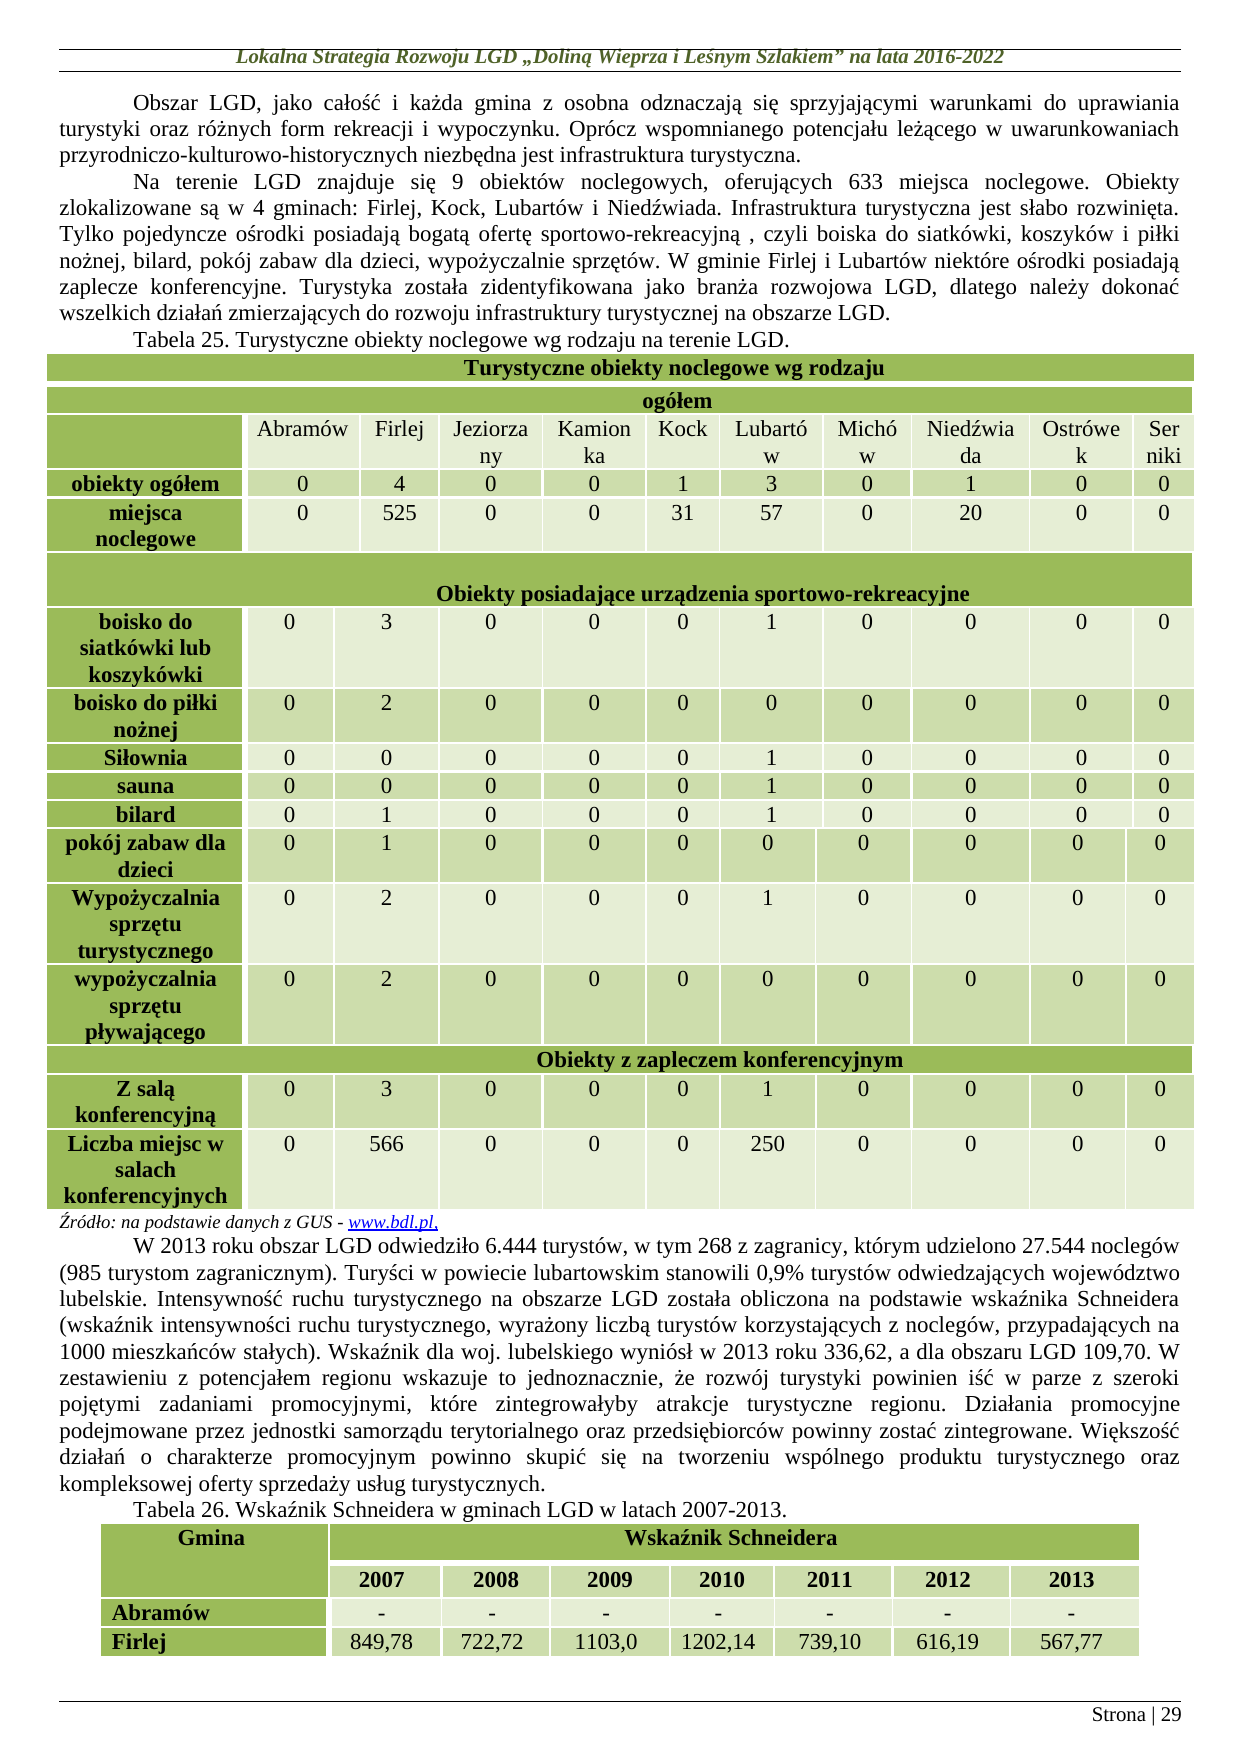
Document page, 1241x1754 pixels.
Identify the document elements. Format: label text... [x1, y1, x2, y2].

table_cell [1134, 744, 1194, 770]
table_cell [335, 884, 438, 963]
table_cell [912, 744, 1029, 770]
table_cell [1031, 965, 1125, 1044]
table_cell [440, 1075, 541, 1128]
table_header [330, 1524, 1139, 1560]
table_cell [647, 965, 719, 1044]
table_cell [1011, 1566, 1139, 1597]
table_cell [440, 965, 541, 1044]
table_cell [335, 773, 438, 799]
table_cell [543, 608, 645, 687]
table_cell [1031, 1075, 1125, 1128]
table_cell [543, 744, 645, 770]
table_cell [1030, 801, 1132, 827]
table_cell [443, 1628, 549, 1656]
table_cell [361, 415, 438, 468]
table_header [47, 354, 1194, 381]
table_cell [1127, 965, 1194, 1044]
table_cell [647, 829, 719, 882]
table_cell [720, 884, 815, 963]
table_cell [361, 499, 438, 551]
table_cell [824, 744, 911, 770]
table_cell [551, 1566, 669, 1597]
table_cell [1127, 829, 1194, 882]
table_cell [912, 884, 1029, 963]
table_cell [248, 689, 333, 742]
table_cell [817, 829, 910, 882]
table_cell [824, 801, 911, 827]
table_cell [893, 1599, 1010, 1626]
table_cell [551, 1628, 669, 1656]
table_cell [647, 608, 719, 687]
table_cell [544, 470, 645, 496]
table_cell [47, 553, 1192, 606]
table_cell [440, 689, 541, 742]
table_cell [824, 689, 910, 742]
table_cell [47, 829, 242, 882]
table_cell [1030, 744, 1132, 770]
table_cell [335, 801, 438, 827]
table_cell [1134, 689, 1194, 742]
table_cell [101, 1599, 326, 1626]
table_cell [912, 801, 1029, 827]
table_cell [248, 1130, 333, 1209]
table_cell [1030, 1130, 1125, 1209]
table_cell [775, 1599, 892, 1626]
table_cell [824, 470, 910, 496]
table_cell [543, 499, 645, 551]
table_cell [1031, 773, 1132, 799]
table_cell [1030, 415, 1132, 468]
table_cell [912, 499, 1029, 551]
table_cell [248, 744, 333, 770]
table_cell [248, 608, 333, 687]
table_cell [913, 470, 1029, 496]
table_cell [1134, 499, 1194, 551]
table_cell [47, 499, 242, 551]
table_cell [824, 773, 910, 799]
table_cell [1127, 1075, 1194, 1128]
text Obszar LGD, jako całość i każda gmina z osobna odznaczają się sprzyjającymi warunkami do uprawiania turystyki oraz różnych form rekreacji i wypoczynku. Oprócz wspomnianego potencjału leżącego w uwarunkowaniach przyrodniczo-kulturowo-historycznych niezbędna jest infrastruktura turystyczna. [59, 89, 1181, 168]
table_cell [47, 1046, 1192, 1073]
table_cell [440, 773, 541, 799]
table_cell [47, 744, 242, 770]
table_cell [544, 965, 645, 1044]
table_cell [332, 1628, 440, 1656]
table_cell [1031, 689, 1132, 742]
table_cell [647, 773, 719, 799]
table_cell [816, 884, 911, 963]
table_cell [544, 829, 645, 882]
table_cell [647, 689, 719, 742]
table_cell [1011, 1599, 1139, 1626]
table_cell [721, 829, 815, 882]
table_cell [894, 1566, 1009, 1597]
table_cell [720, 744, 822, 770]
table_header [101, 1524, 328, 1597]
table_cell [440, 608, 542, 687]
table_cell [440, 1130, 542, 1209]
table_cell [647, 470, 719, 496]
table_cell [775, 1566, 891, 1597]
text Źródło: na podstawie danych z GUS - www.bdl.pl, [59, 1211, 1181, 1232]
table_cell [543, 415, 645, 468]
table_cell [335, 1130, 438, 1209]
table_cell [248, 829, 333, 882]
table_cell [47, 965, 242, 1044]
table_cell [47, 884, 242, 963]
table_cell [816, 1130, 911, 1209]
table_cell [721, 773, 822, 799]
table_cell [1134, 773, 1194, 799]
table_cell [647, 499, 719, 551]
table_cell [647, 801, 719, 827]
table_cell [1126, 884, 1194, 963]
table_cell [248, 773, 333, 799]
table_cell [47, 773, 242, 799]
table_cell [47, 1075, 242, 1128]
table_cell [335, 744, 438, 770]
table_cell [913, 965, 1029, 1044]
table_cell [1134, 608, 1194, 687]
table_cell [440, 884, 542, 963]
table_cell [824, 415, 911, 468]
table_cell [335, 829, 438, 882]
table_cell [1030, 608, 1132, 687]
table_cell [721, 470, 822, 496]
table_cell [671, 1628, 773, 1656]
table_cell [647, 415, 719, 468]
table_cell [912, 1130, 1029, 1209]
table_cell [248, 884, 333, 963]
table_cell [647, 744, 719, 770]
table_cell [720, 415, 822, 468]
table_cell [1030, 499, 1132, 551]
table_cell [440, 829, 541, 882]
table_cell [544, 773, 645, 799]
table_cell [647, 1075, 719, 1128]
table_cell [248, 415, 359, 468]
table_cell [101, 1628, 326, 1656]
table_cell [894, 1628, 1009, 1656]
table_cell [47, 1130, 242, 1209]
text Tabela 25. Turystyczne obiekty noclegowe wg rodzaju na terenie LGD. [59, 326, 1181, 352]
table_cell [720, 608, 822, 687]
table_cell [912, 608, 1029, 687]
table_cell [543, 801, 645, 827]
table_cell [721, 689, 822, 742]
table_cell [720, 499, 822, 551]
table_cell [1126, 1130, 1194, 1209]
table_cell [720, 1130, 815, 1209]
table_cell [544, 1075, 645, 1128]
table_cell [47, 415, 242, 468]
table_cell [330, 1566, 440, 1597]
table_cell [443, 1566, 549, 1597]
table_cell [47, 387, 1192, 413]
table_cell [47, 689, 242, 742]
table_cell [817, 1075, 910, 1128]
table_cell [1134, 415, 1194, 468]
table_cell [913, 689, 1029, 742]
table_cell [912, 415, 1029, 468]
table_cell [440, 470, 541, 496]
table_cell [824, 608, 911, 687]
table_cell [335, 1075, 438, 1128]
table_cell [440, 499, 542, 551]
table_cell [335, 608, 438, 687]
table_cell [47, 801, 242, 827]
text Na terenie LGD znajduje się 9 obiektów noclegowych, oferujących 633 miejsca noclegowe. Obiekty zlokalizowane są w 4 gminach: Firlej, Kock, Lubartów i Niedźwiada. Infrastruktura turystyczna jest słabo rozwinięta. Tylko pojedyncze ośrodki posiadają bogatą ofertę sportowo-rekreacyjną , czyli boiska do siatkówki, koszyków i piłki nożnej, bilard, pokój zabaw dla dzieci, wypożyczalnie sprzętów. W gminie Firlej i Lubartów niektóre ośrodki posiadają zaplecze konferencyjne. Turystyka została zidentyfikowana jako branża rozwojowa LGD, dlatego należy dokonać wszelkich działań zmierzających do rozwoju infrastruktury turystycznej na obszarze LGD. [59, 168, 1181, 326]
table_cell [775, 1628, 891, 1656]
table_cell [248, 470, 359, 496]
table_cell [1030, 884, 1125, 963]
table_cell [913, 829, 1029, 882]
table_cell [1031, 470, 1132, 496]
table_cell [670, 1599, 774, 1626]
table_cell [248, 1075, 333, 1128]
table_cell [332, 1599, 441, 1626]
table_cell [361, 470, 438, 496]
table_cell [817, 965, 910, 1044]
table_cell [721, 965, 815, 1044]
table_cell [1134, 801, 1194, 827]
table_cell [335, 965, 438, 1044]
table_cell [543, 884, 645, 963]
text Tabela 26. Wskaźnik Schneidera w gminach LGD w latach 2007-2013. [59, 1496, 1181, 1522]
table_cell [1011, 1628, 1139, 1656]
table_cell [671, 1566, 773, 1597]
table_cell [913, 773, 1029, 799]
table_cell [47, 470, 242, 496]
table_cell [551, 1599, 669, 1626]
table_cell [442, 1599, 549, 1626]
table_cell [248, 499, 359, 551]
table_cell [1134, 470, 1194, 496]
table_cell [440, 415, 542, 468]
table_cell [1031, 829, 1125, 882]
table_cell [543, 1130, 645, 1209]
text W 2013 roku obszar LGD odwiedziło 6.444 turystów, w tym 268 z zagranicy, którym udzielono 27.544 noclegów (985 turystom zagranicznym). Turyści w powiecie lubartowskim stanowili 0,9% turystów odwiedzających województwo lubelskie. Intensywność ruchu turystycznego na obszarze LGD została obliczona na podstawie wskaźnika Schneidera (wskaźnik intensywności ruchu turystycznego, wyrażony liczbą turystów korzystających z noclegów, przypadających na 1000 mieszkańców stałych). Wskaźnik dla woj. lubelskiego wyniósł w 2013 roku 336,62, a dla obszaru LGD 109,70. W zestawieniu z potencjałem regionu wskazuje to jednoznacznie, że rozwój turystyki powinien iść w parze z szeroki pojętymi zadaniami promocyjnymi, które zintegrowałyby atrakcje turystyczne regionu. Działania promocyjne podejmowane przez jednostki samorządu terytorialnego oraz przedsiębiorców powinny zostać zintegrowane. Większość działań o charakterze promocyjnym powinno skupić się na tworzeniu wspólnego produktu turystycznego oraz kompleksowej oferty sprzedaży usług turystycznych. [59, 1232, 1181, 1496]
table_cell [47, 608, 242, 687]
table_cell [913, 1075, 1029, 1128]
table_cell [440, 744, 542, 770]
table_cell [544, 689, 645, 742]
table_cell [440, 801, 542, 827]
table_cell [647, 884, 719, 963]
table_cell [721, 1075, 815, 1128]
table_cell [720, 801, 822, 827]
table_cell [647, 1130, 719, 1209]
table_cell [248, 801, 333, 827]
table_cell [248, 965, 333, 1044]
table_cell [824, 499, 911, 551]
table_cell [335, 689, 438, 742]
